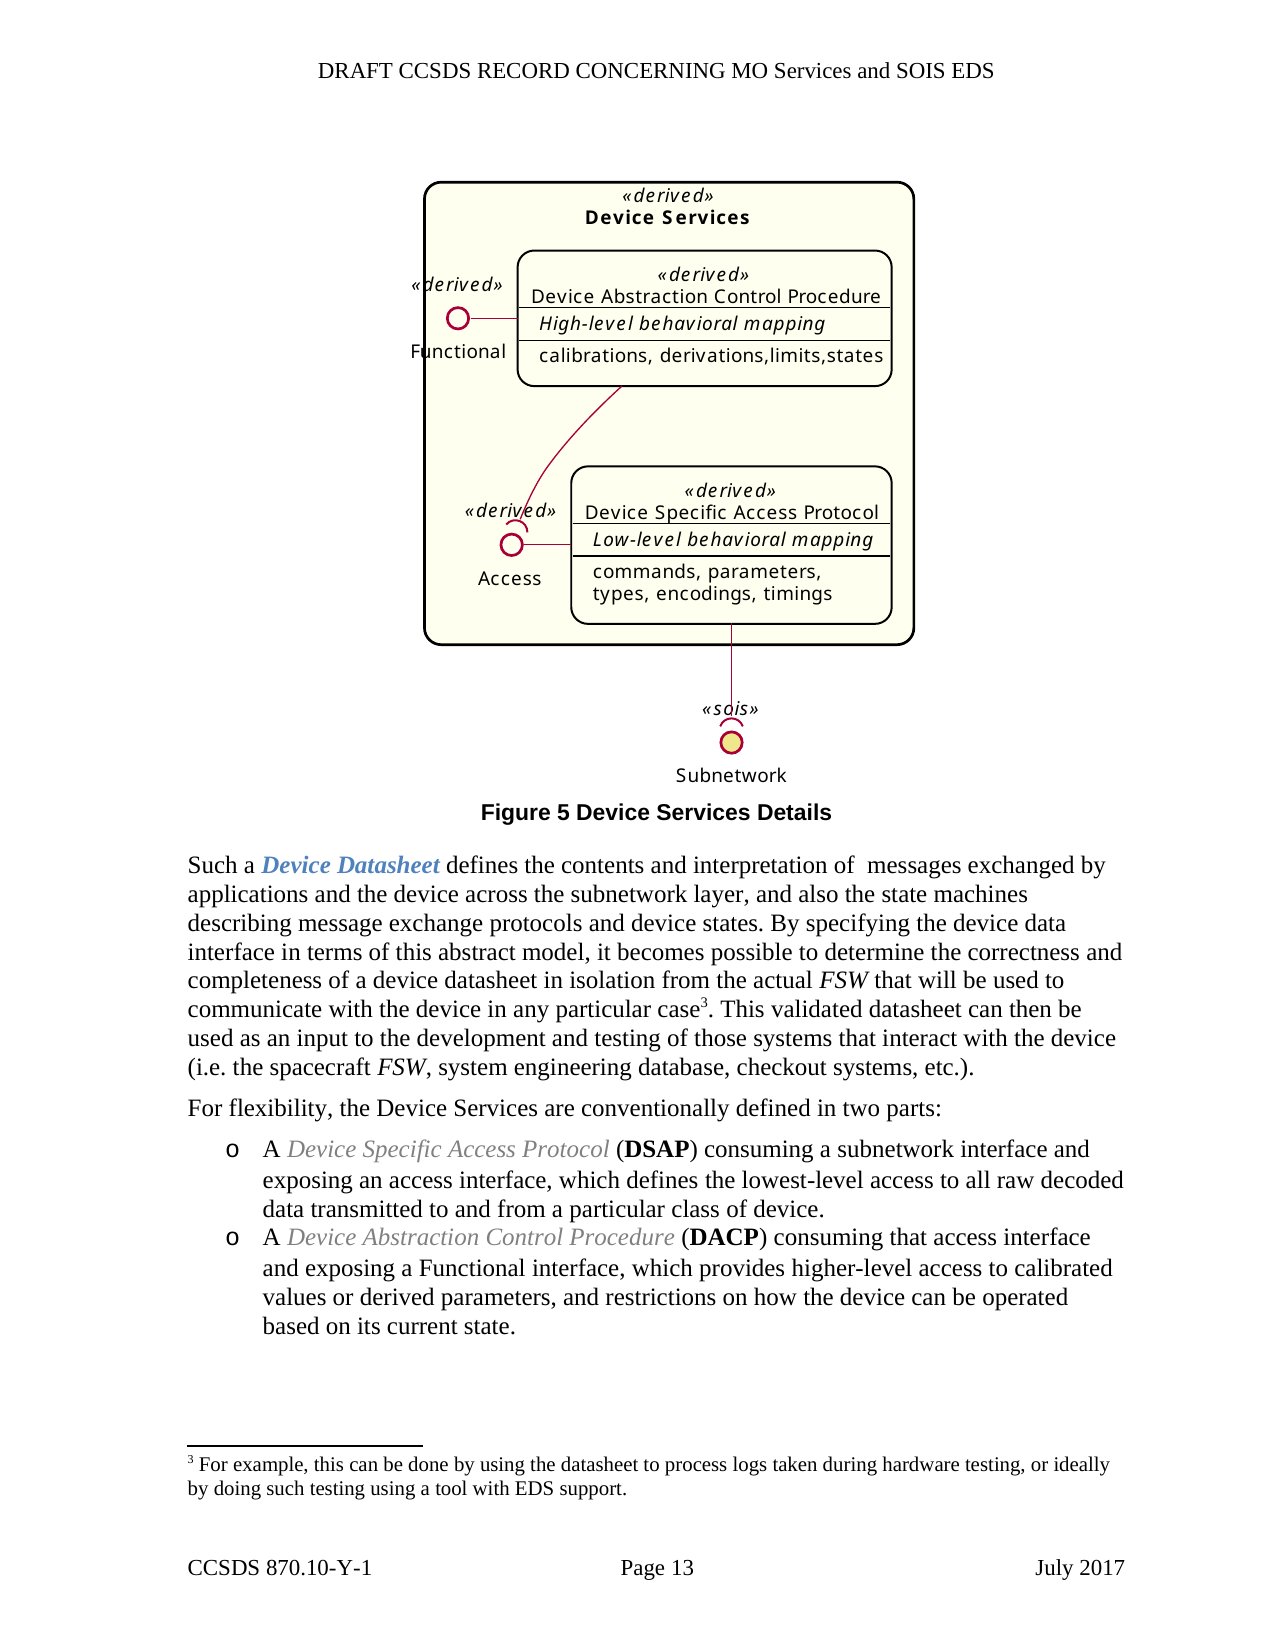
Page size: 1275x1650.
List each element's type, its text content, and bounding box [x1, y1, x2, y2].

list A Device Abstraction Control Procedure (DACP) consuming that access interface and exposing a Functional interface, which provides higher-level access to calibrated values or derived parameters, and restrictions on how the device can be operated based on its current state. [225, 1222, 1125, 1339]
text Such a Device Datasheet defines the contents and interpretation of messages exchanged by applications and the device across the subnetwork layer, and also the state machines describing message exchange protocols and device states. By specifying the device data interface in terms of this abstract model, it becomes possible to determine the correctness and completeness of a device datasheet in isolation from the actual FSW that will be used to communicate with the device in any particular case. This validated datasheet can then be used as an input to the development and testing of those systems that interact with the device (i.e. the spacecraft FSW, system engineering database, checkout systems, etc.). [187, 850, 1125, 1080]
list A Device Specific Access Protocol (DSAP) consuming a subnetwork interface and exposing an access interface, which defines the lowest-level access to all raw decoded data transmitted to and from a particular class of device. [225, 1134, 1125, 1222]
text Figure 5 Device Services Details [187, 799, 1125, 825]
text For flexibility, the Device Services are conventionally defined in two parts: [187, 1093, 1125, 1122]
